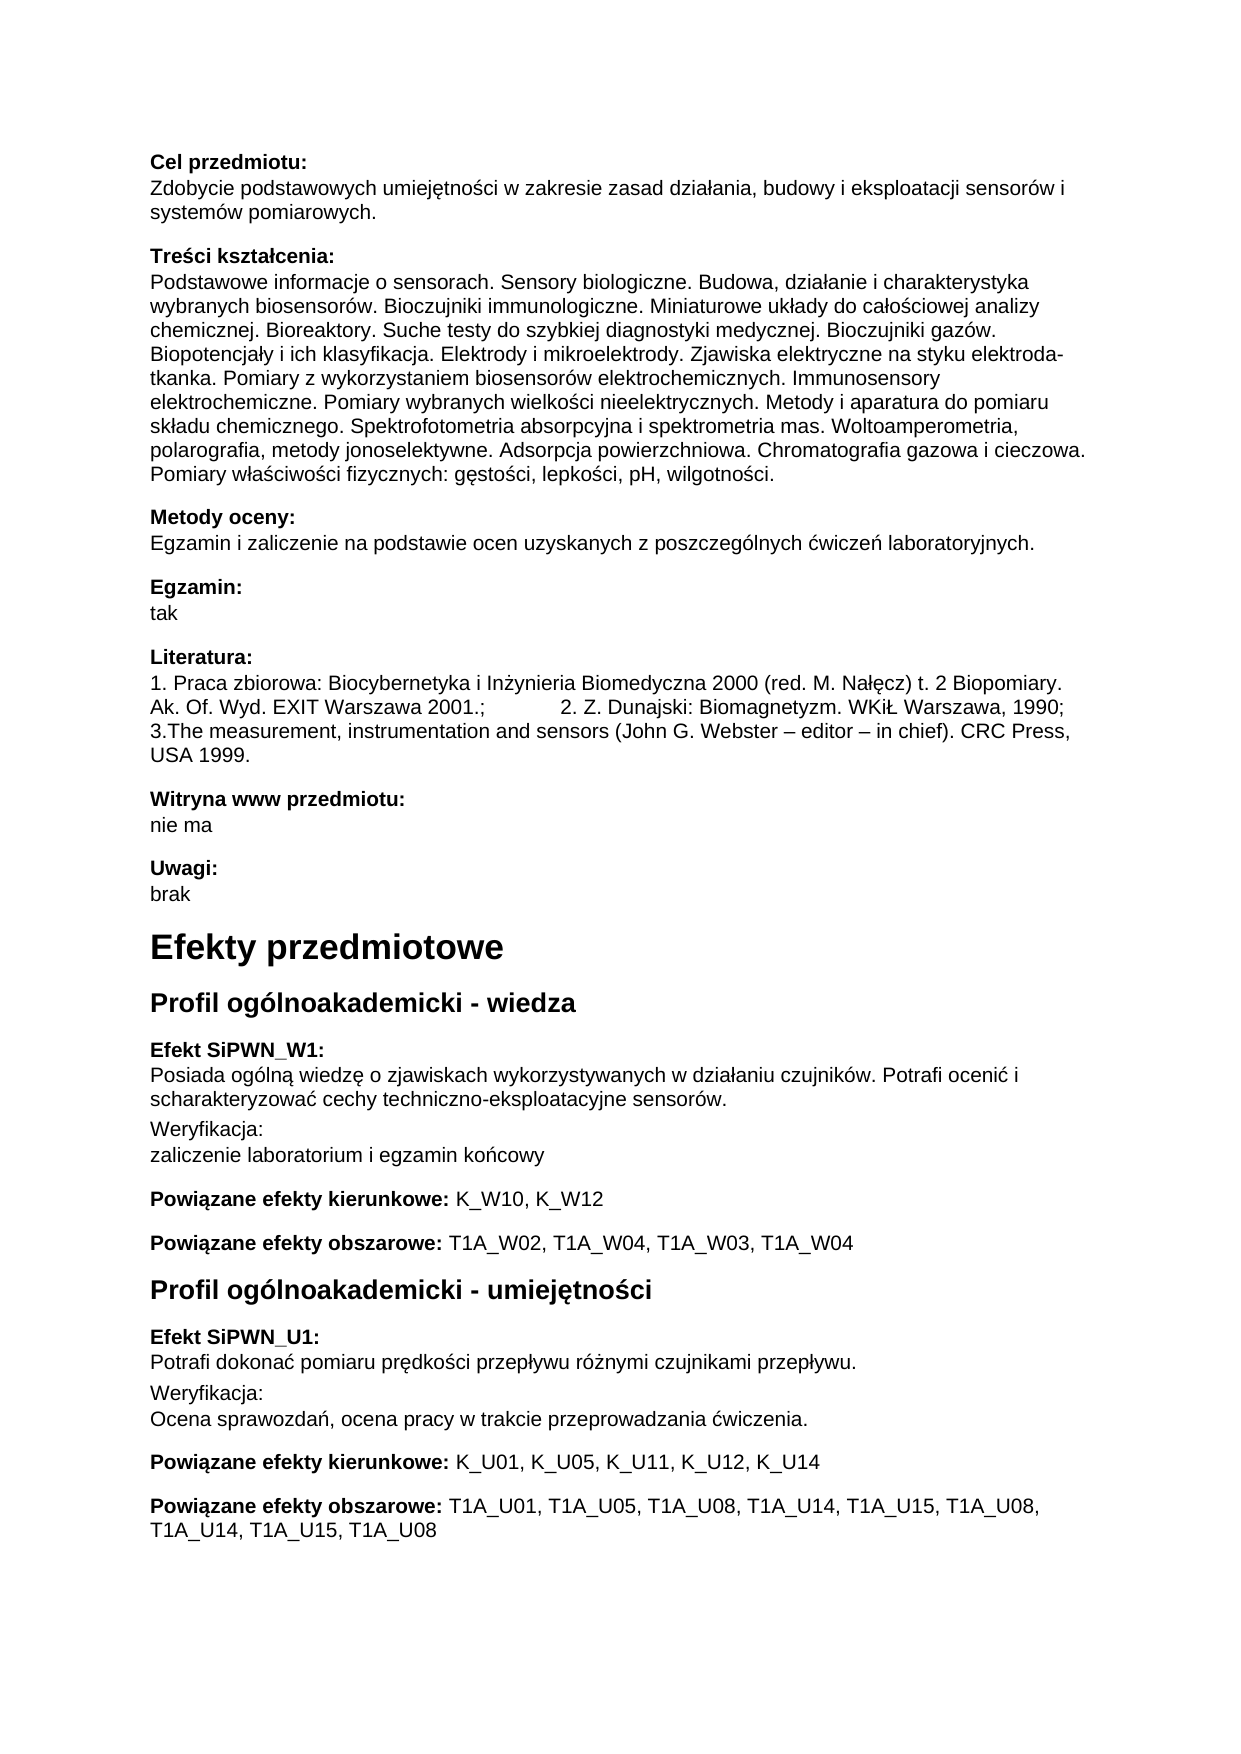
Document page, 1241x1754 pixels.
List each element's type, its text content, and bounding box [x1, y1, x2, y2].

text Egzamin i zaliczenie na podstawie ocen uzyskanych z poszczególnych ćwiczeń laboratoryjnych. [150, 531, 1090, 555]
text Uwagi: [150, 856, 1090, 880]
text 1. Praca zbiorowa: Biocybernetyka i Inżynieria Biomedyczna 2000 (red. M. Nałęcz) t. 2 Biopomiary. Ak. Of. Wyd. EXIT Warszawa 2001.; 2. Z. Dunajski: Biomagnetyzm. WKiŁ Warszawa, 1990; 3.The measurement, instrumentation and sensors (John G. Webster – editor – in chief). CRC Press, USA 1999. [150, 671, 1090, 767]
text Efekt SiPWN_U1: [150, 1325, 1090, 1349]
text Cel przedmiotu: [150, 150, 1090, 174]
subtitle Profil ogólnoakademicki - wiedza [150, 987, 1090, 1018]
text Powiązane efekty obszarowe: T1A_W02, T1A_W04, T1A_W03, T1A_W04 [150, 1230, 1090, 1254]
subtitle Efekty przedmiotowe [150, 926, 1090, 967]
text Powiązane efekty kierunkowe: K_U01, K_U05, K_U11, K_U12, K_U14 [150, 1450, 1090, 1474]
text Powiązane efekty kierunkowe: K_W10, K_W12 [150, 1187, 1090, 1211]
text Powiązane efekty obszarowe: T1A_U01, T1A_U05, T1A_U08, T1A_U14, T1A_U15, T1A_U08, T1A_U14, T1A_U15, T1A_U08 [150, 1494, 1090, 1542]
text Ocena sprawozdań, ocena pracy w trakcie przeprowadzania ćwiczenia. [150, 1406, 1090, 1430]
text Potrafi dokonać pomiaru prędkości przepływu różnymi czujnikami przepływu. [150, 1350, 1090, 1374]
text Zdobycie podstawowych umiejętności w zakresie zasad działania, budowy i eksploatacji sensorów i systemów pomiarowych. [150, 176, 1090, 224]
subtitle Profil ogólnoakademicki - umiejętności [150, 1274, 1090, 1305]
text Literatura: [150, 645, 1090, 669]
text Efekt SiPWN_W1: [150, 1038, 1090, 1062]
text zaliczenie laboratorium i egzamin końcowy [150, 1143, 1090, 1167]
text Weryfikacja: [150, 1117, 1090, 1141]
text nie ma [150, 812, 1090, 836]
text Egzamin: [150, 575, 1090, 599]
text Treści kształcenia: [150, 244, 1090, 268]
text Posiada ogólną wiedzę o zjawiskach wykorzystywanych w działaniu czujników. Potrafi ocenić i scharakteryzować cechy techniczno-eksploatacyjne sensorów. [150, 1063, 1090, 1111]
text Weryfikacja: [150, 1380, 1090, 1404]
text Metody oceny: [150, 505, 1090, 529]
text Podstawowe informacje o sensorach. Sensory biologiczne. Budowa, działanie i charakterystyka wybranych biosensorów. Bioczujniki immunologiczne. Miniaturowe układy do całościowej analizy chemicznej. Bioreaktory. Suche testy do szybkiej diagnostyki medycznej. Bioczujniki gazów. Biopotencjały i ich klasyfikacja. Elektrody i mikroelektrody. Zjawiska elektryczne na styku elektroda-tkanka. Pomiary z wykorzystaniem biosensorów elektrochemicznych. Immunosensory elektrochemiczne. Pomiary wybranych wielkości nieelektrycznych. Metody i aparatura do pomiaru składu chemicznego. Spektrofotometria absorpcyjna i spektrometria mas. Woltoamperometria, polarografia, metody jonoselektywne. Adsorpcja powierzchniowa. Chromatografia gazowa i cieczowa. Pomiary właściwości fizycznych: gęstości, lepkości, pH, wilgotności. [150, 270, 1090, 485]
text tak [150, 601, 1090, 625]
text Witryna www przedmiotu: [150, 786, 1090, 810]
text brak [150, 882, 1090, 906]
